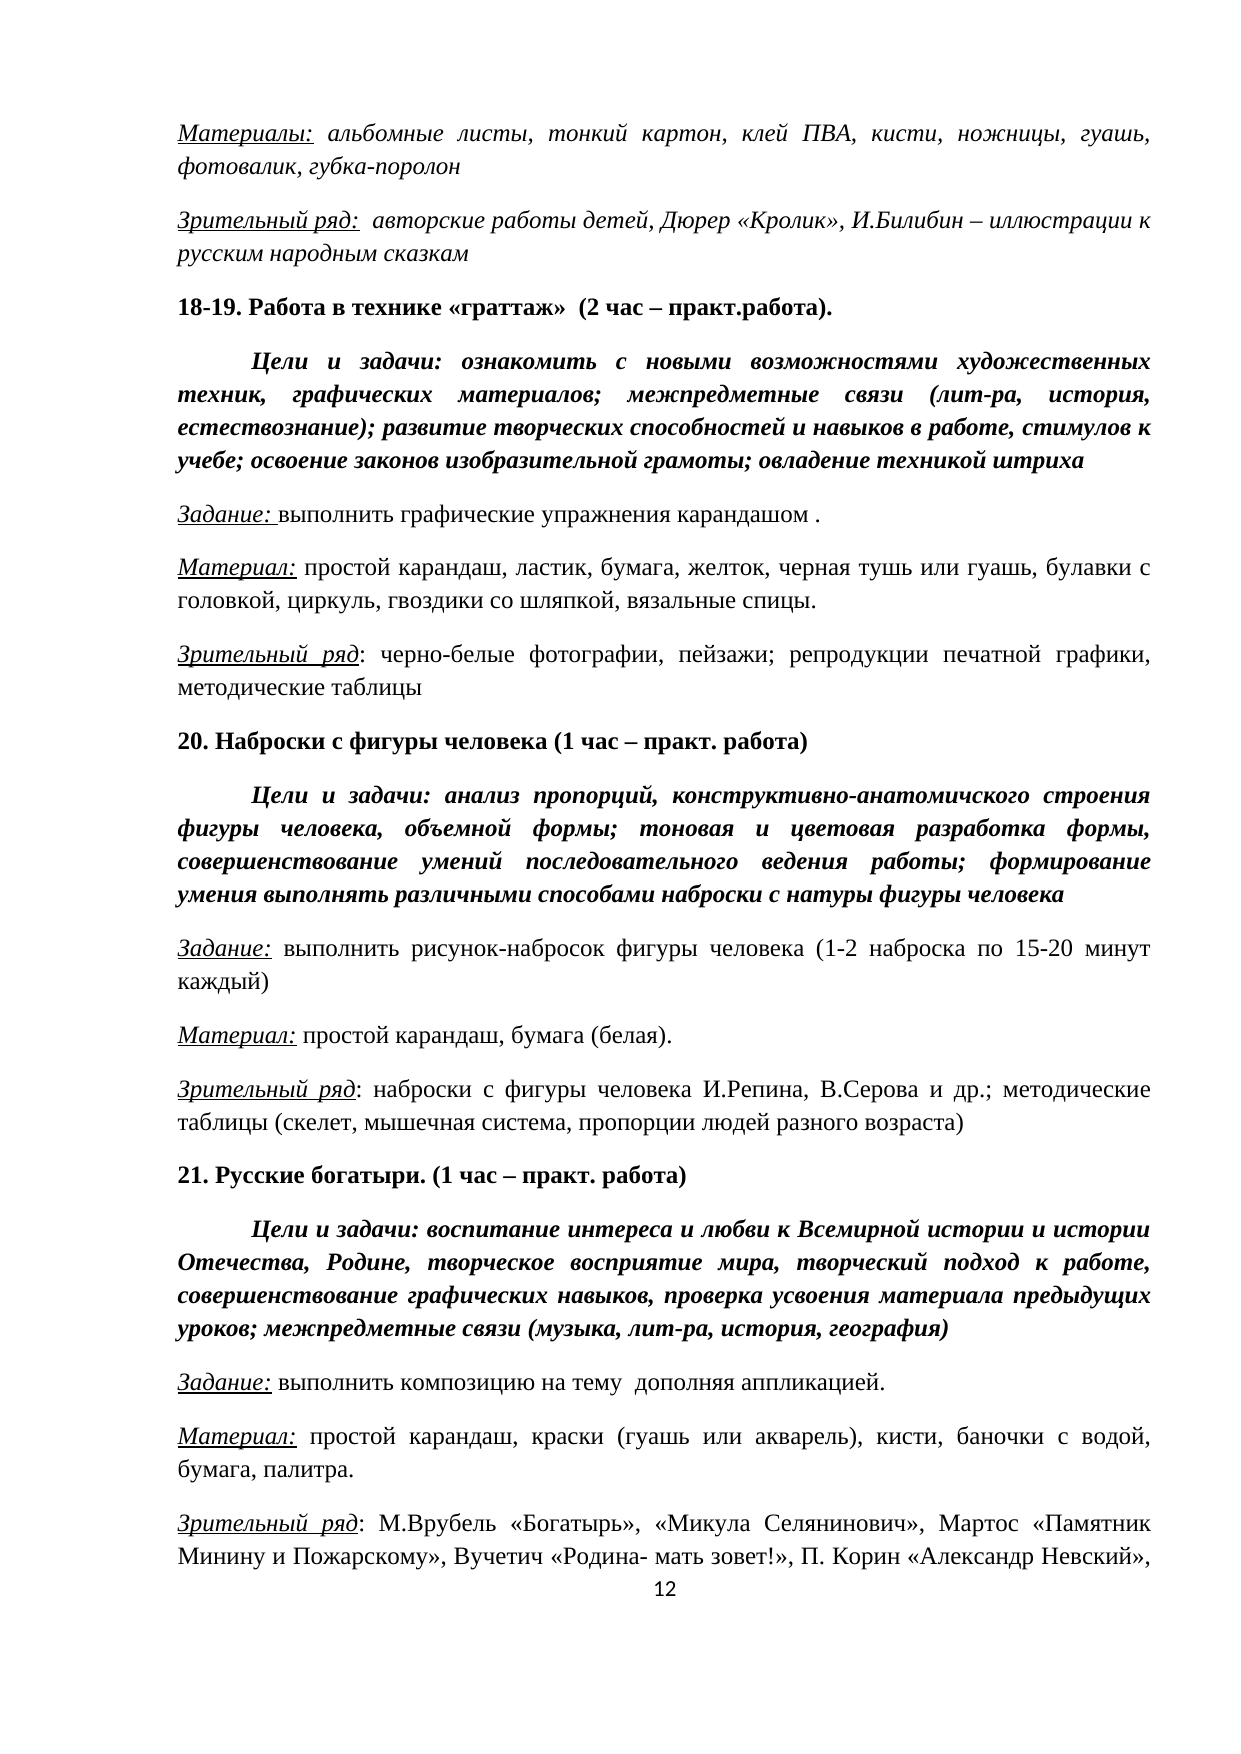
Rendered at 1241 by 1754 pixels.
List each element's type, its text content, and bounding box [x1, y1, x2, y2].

text Зрительный ряд: наброски с фигуры человека И.Репина, В.Серова и др.; методические таблицы (скелет, мышечная система, пропорции людей разного возраста) [177, 1074, 1152, 1136]
text Материал: простой карандаш, ластик, бумага, желток, черная тушь или гуашь, булавки с головкой, циркуль, гвоздики со шляпкой, вязальные спицы. [177, 552, 1152, 614]
text Зрительный ряд: черно-белые фотографии, пейзажи; репродукции печатной графики, методические таблицы [177, 639, 1152, 701]
text Задание: выполнить рисунок-набросок фигуры человека (1-2 наброска по 15-20 минут каждый) [177, 933, 1152, 995]
text Цели и задачи: ознакомить с новыми возможностями художественных техник, графических материалов; межпредметные связи (лит-ра, история, естествознание); развитие творческих способностей и навыков в работе, стимулов к учебе; освоение законов изобразительной грамоты; овладение техникой штриха [177, 346, 1152, 473]
text 21. Русские богатыри. (1 час – практ. работа) [177, 1161, 1152, 1189]
text Задание: выполнить графические упражнения карандашом . [177, 499, 1152, 527]
text Цели и задачи: анализ пропорций, конструктивно-анатомичского строения фигуры человека, объемной формы; тоновая и цветовая разработка формы, совершенствование умений последовательного ведения работы; формирование умения выполнять различными способами наброски с натуры фигуры человека [177, 780, 1152, 908]
text Цели и задачи: воспитание интереса и любви к Всемирной истории и истории Отечества, Родине, творческое восприятие мира, творческий подход к работе, совершенствование графических навыков, проверка усвоения материала предыдущих уроков; межпредметные связи (музыка, лит-ра, история, география) [177, 1214, 1152, 1342]
text Материалы: альбомные листы, тонкий картон, клей ПВА, кисти, ножницы, гуашь, фотовалик, губка-поролон [177, 118, 1152, 180]
text Задание: выполнить композицию на тему дополняя аппликацией. [177, 1367, 1152, 1396]
text Зрительный ряд: авторские работы детей, Дюрер «Кролик», И.Билибин – иллюстрации к русским народным сказкам [177, 205, 1152, 267]
text Материал: простой карандаш, бумага (белая). [177, 1020, 1152, 1049]
text 18-19. Работа в технике «граттаж» (2 час – практ.работа). [177, 292, 1152, 321]
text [177, 1508, 1152, 1570]
text Материал: простой карандаш, краски (гуашь или акварель), кисти, баночки с водой, бумага, палитра. [177, 1421, 1152, 1483]
text 20. Наброски с фигуры человека (1 час – практ. работа) [177, 726, 1152, 755]
